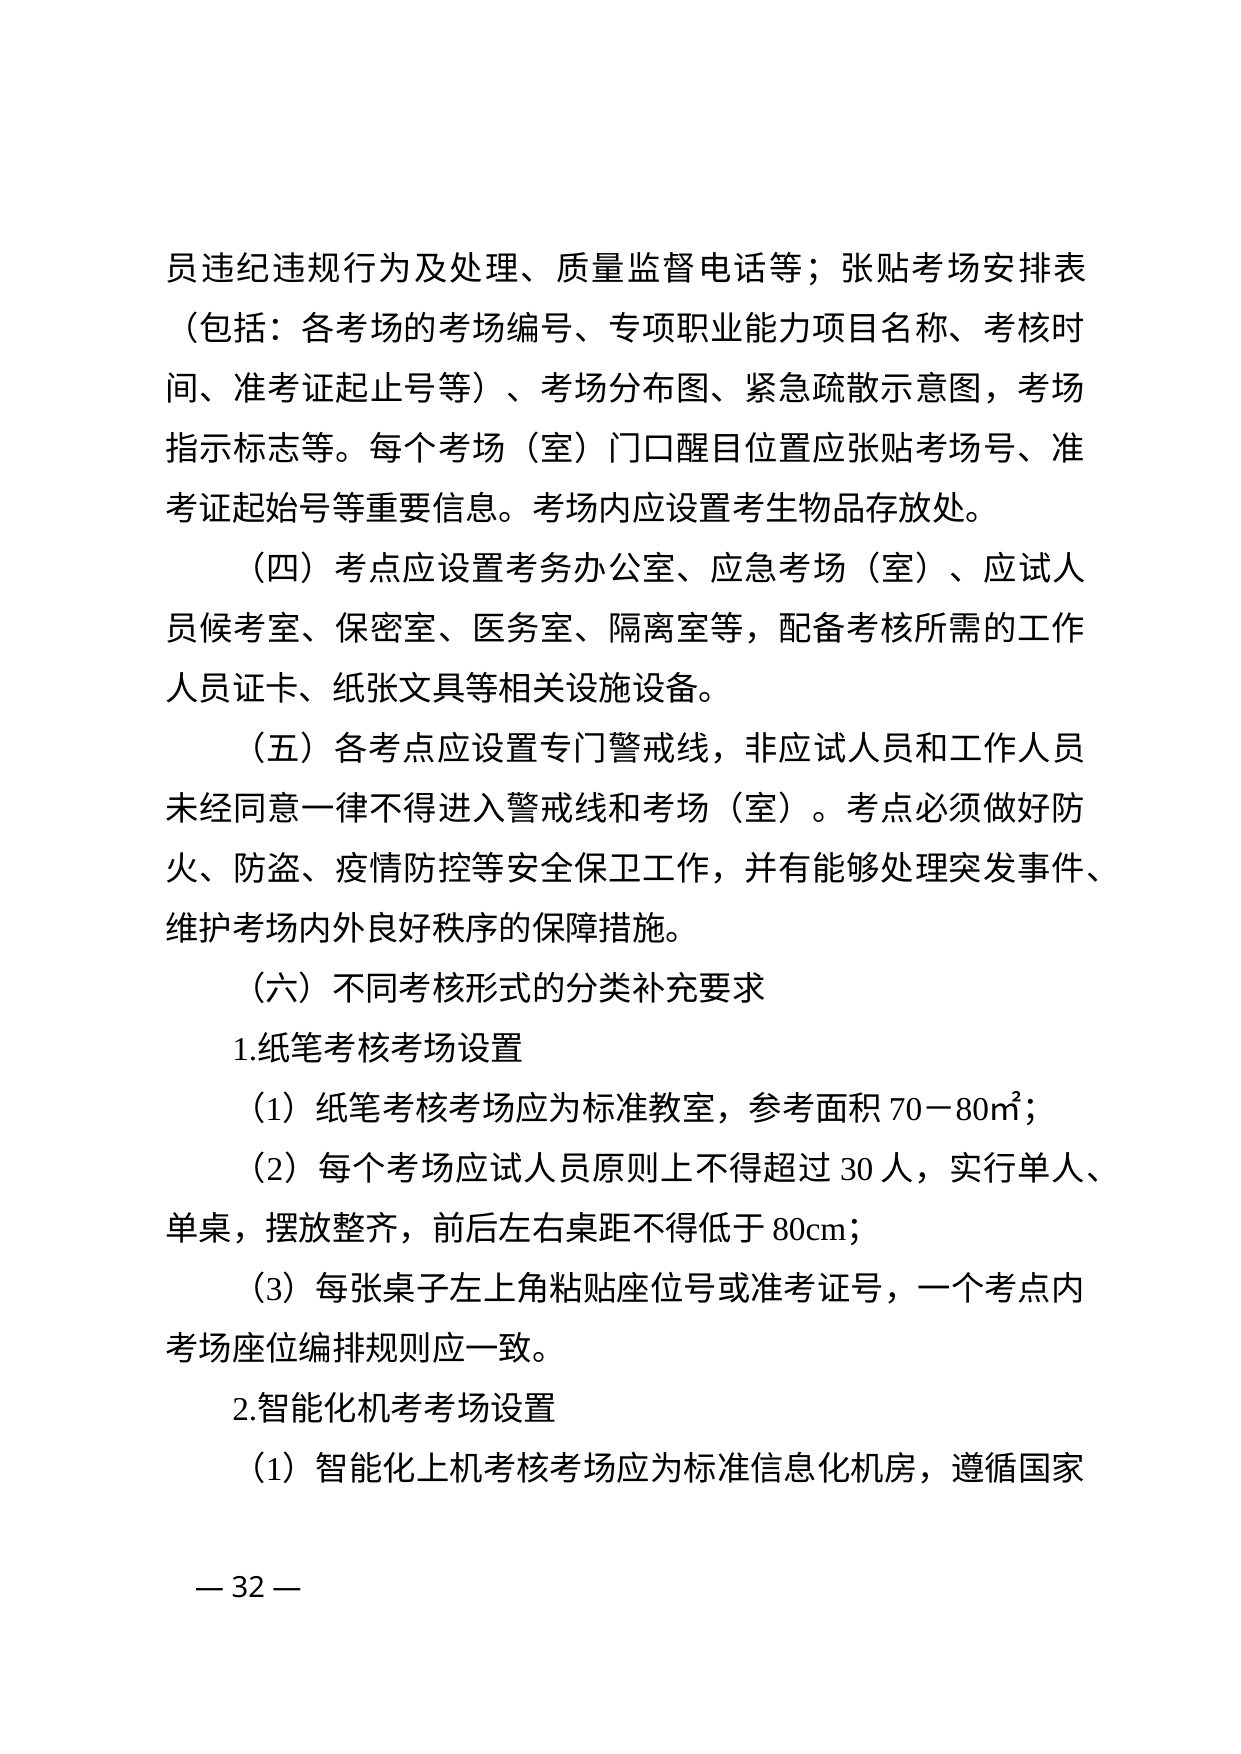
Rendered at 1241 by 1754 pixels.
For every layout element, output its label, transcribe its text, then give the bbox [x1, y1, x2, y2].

text 1.纸笔考核考场设置 [165, 1013, 1087, 1073]
text （四）考点应设置考务办公室、应急考场（室）、应试人员候考室、保密室、医务室、隔离室等，配备考核所需的工作人员证卡、纸张文具等相关设施设备。 [165, 533, 1087, 713]
text （2）每个考场应试人员原则上不得超过30人，实行单人、单桌，摆放整齐，前后左右桌距不得低于80cm； [165, 1133, 1087, 1253]
text （1）纸笔考核考场应为标准教室，参考面积70－80㎡； [165, 1073, 1087, 1133]
text 2.智能化机考考场设置 [165, 1373, 1087, 1433]
text （六）不同考核形式的分类补充要求 [165, 953, 1087, 1013]
text （3）每张桌子左上角粘贴座位号或准考证号，一个考点内考场座位编排规则应一致。 [165, 1253, 1087, 1373]
text （五）各考点应设置专门警戒线，非应试人员和工作人员未经同意一律不得进入警戒线和考场（室）。考点必须做好防火、防盗、疫情防控等安全保卫工作，并有能够处理突发事件、维护考场内外良好秩序的保障措施。 [165, 713, 1087, 953]
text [165, 233, 1087, 533]
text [165, 1433, 1087, 1493]
